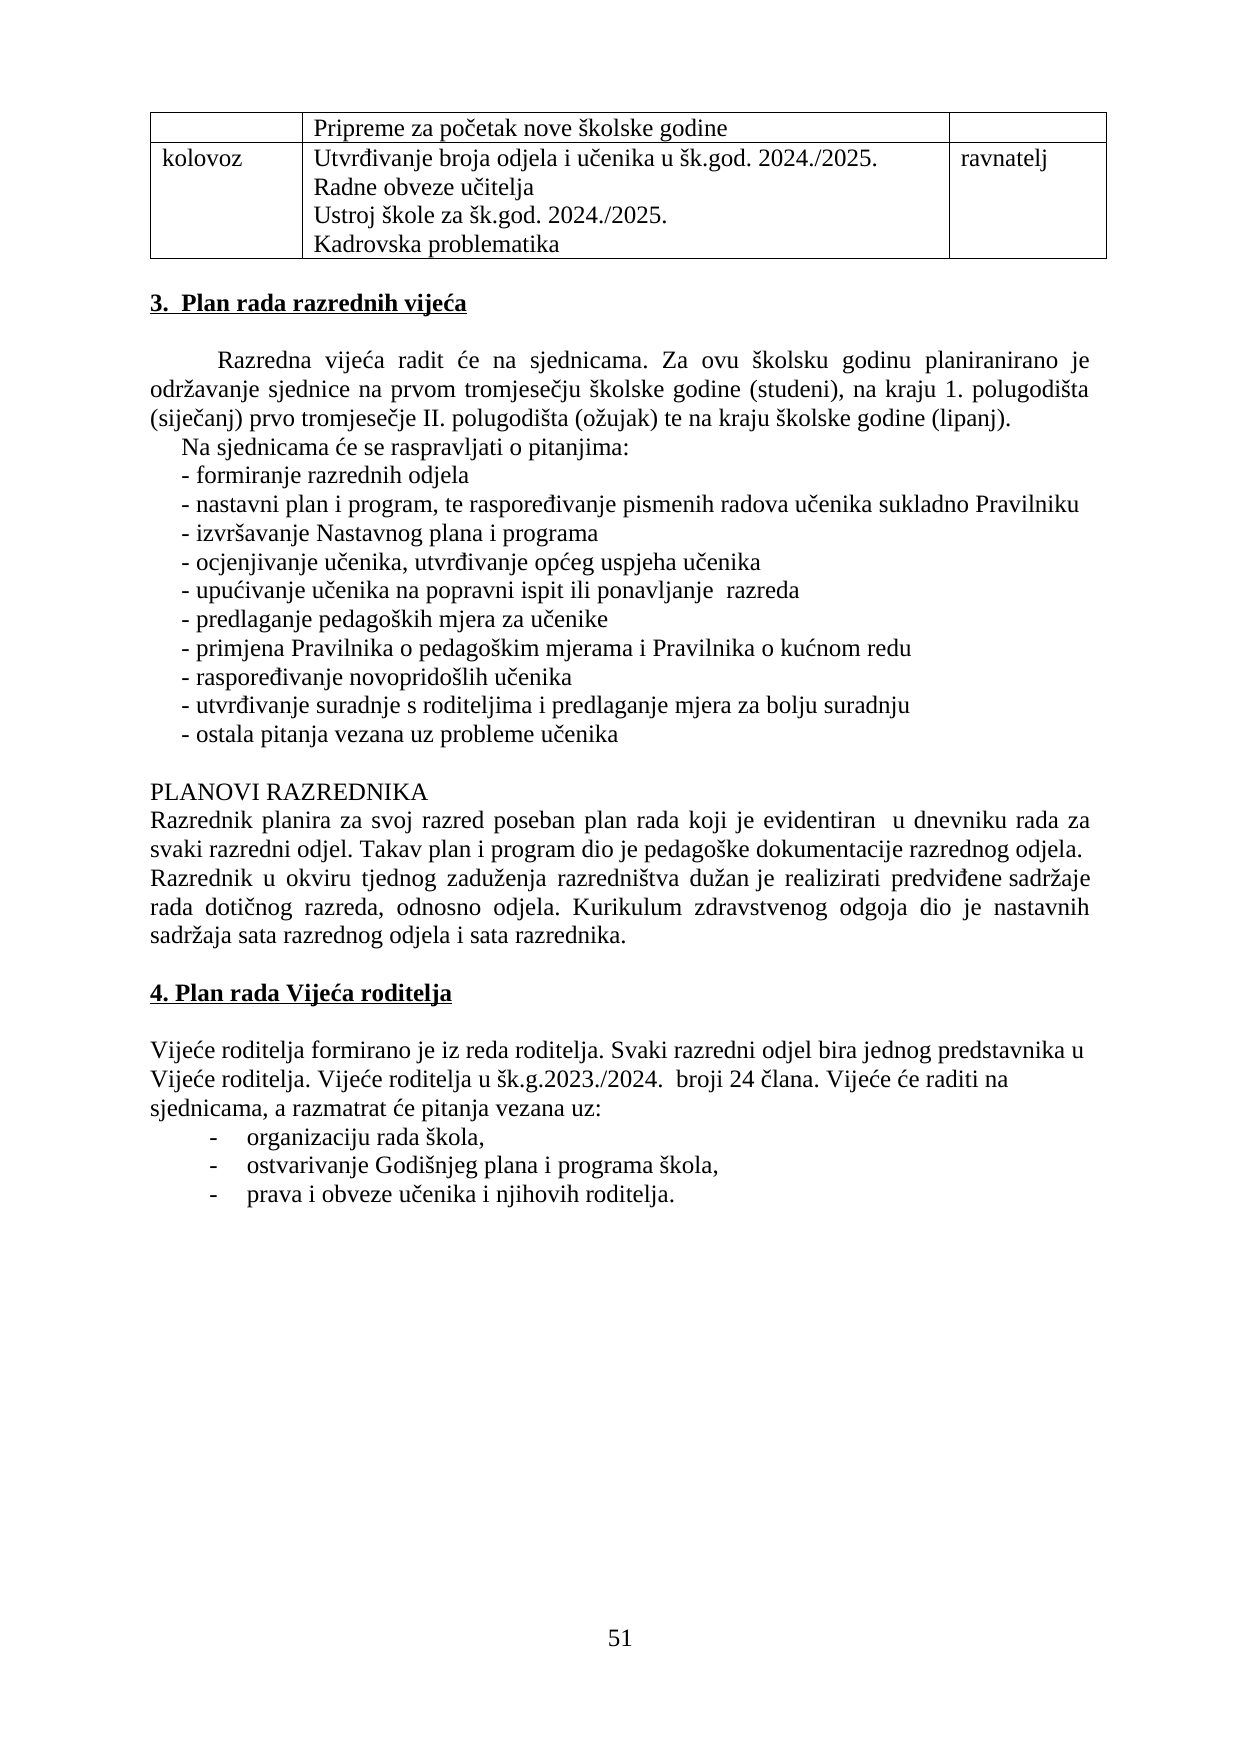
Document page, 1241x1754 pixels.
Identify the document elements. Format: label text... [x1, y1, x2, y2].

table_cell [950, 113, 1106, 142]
text Vijeće roditelja formirano je iz reda roditelja. Svaki razredni odjel bira jednog predstavnika u Vijeće roditelja. Vijeće roditelja u šk.g.2023./2024. broji 24 člana. Vijeće će raditi na sjednicama, a razmatrat će pitanja vezana uz: [150, 1035, 1090, 1122]
text Razrednik u okviru tjednog zaduženja razredništva dužan je realizirati predviđene sadržaje rada dotičnog razreda, odnosno odjela. Kurikulum zdravstvenog odgoja dio je nastavnih sadržaja sata razrednog odjela i sata razrednika. [150, 863, 1090, 949]
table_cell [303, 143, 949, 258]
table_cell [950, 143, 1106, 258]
text - upućivanje učenika na popravni ispit ili ponavljanje razreda [150, 575, 1090, 604]
text - nastavni plan i program, te raspoređivanje pismenih radova učenika sukladno Pravilniku [150, 489, 1090, 518]
text Razredna vijeća radit će na sjednicama. Za ovu školsku godinu planiranirano je održavanje sjednice na prvom tromjesečju školske godine (studeni), na kraju 1. polugodišta (siječanj) prvo tromjesečje II. polugodišta (ožujak) te na kraju školske godine (lipanj). [150, 345, 1090, 432]
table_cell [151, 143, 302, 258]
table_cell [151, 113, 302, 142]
text - primjena Pravilnika o pedagoškim mjerama i Pravilnika o kućnom redu [150, 633, 1090, 662]
list organizaciju rada škola, [209, 1122, 1090, 1150]
text - ostala pitanja vezana uz probleme učenika [150, 719, 1090, 748]
text - utvrđivanje suradnje s roditeljima i predlaganje mjera za bolju suradnju [150, 690, 1090, 719]
text - predlaganje pedagoških mjera za učenike [150, 604, 1090, 633]
list ostvarivanje Godišnjeg plana i programa škola, [209, 1150, 1090, 1179]
text - izvršavanje Nastavnog plana i programa [150, 518, 1090, 547]
list prava i obveze učenika i njihovih roditelja. [209, 1179, 1090, 1208]
text - ocjenjivanje učenika, utvrđivanje općeg uspjeha učenika [150, 547, 1090, 575]
text - raspoređivanje novopridošlih učenika [150, 662, 1090, 690]
subtitle 4. Plan rada Vijeća roditelja [150, 978, 1090, 1007]
text - formiranje razrednih odjela [150, 460, 1090, 489]
text Na sjednicama će se raspravljati o pitanjima: [150, 432, 1090, 460]
text PLANOVI RAZREDNIKA [150, 777, 1090, 805]
text 3. Plan rada razrednih vijeća [150, 288, 1090, 317]
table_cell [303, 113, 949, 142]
text Razrednik planira za svoj razred poseban plan rada koji je evidentiran u dnevniku rada za svaki razredni odjel. Takav plan i program dio je pedagoške dokumentacije razrednog odjela. [150, 805, 1090, 863]
